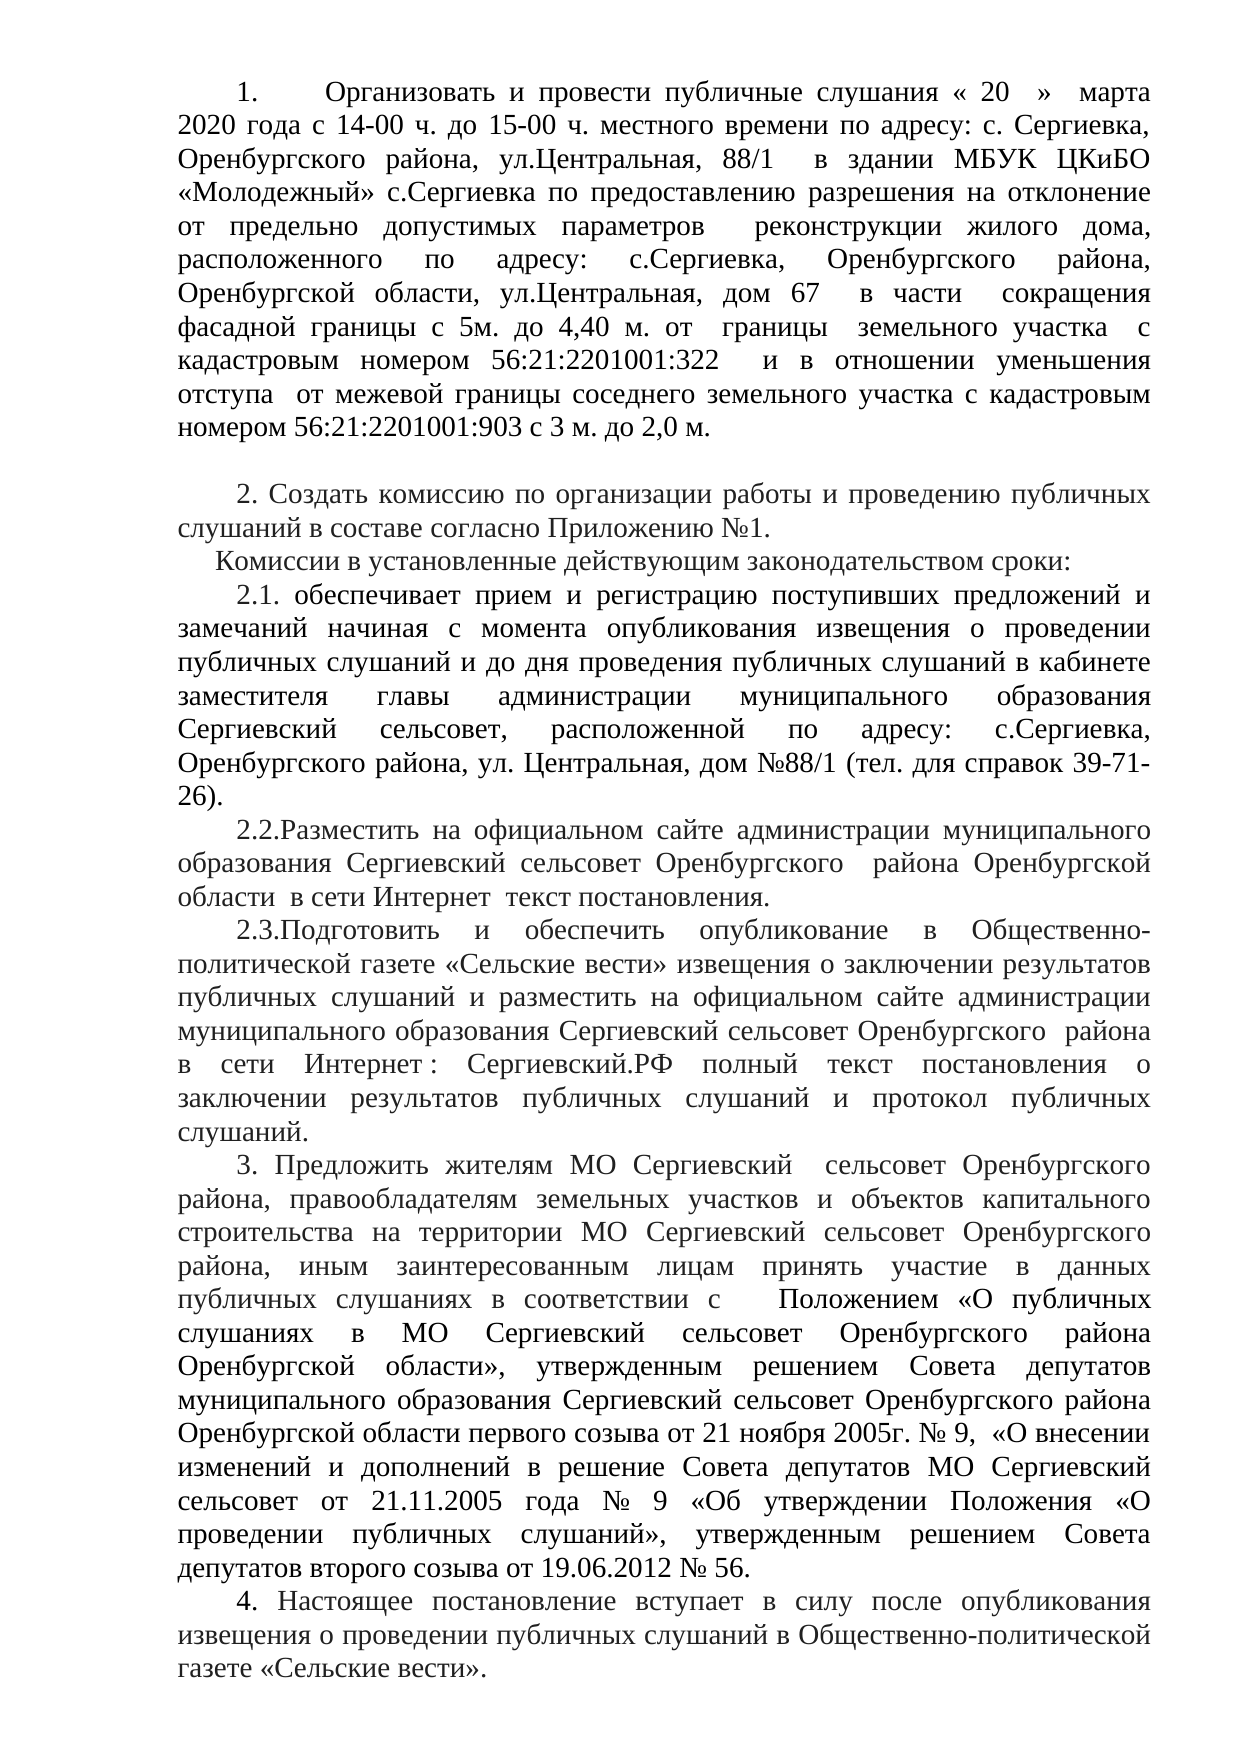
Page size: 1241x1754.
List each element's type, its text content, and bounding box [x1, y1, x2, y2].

text 2.2.Разместить на официальном сайте администрации муниципального образования Сергиевский сельсовет Оренбургского района Оренбургской области в сети Интернет текст постановления. [177, 812, 1152, 912]
list Организовать и провести публичные слушания « 20 » марта 2020 года с 14-00 ч. до 15-00 ч. местного времени по адресу: с. Сергиевка, Оренбургского района, ул.Центральная, 88/1 в здании МБУК ЦКиБО «Молодежный» с.Сергиевка по предоставлению разрешения на отклонение от предельно допустимых параметров реконструкции жилого дома, расположенного по адресу: с.Сергиевка, Оренбургского района, Оренбургской области, ул.Центральная, дом 67 в части сокращения фасадной границы с 5м. до 4,40 м. от границы земельного участка с кадастровым номером 56:21:2201001:322 и в отношении уменьшения отступа от межевой границы соседнего земельного участка с кадастровым номером 56:21:2201001:903 с 3 м. до 2,0 м. [177, 74, 1152, 443]
text 2.3.Подготовить и обеспечить опубликование в Общественно-политической газете «Сельские вести» извещения о заключении результатов публичных слушаний и разместить на официальном сайте администрации муниципального образования Сергиевский сельсовет Оренбургского района в сети Интернет : Сергиевский.РФ полный текст постановления о заключении результатов публичных слушаний и протокол публичных слушаний. [177, 912, 1152, 1147]
text 3. Предложить жителям МО Сергиевский сельсовет Оренбургского района, правообладателям земельных участков и объектов капитального строительства на территории МО Сергиевский сельсовет Оренбургского района, иным заинтересованным лицам принять участие в данных публичных слушаниях в соответствии с Положением «О публичных слушаниях в МО Сергиевский сельсовет Оренбургского района Оренбургской области», утвержденным решением Совета депутатов муниципального образования Сергиевский сельсовет Оренбургского района Оренбургской области первого созыва от 21 ноября 2005г. № 9, «О внесении изменений и дополнений в решение Совета депутатов МО Сергиевский сельсовет от 21.11.2005 года № 9 «Об утверждении Положения «О проведении публичных слушаний», утвержденным решением Совета депутатов второго созыва от 19.06.2012 № 56. [177, 1147, 1152, 1583]
text 2.1. обеспечивает прием и регистрацию поступивших предложений и замечаний начиная с момента опубликования извещения о проведении публичных слушаний и до дня проведения публичных слушаний в кабинете заместителя главы администрации муниципального образования Сергиевский сельсовет, расположенной по адресу: с.Сергиевка, Оренбургского района, ул. Центральная, дом №88/1 (тел. для справок 39-71-26). [177, 577, 1152, 812]
text 2. Создать комиссию по организации работы и проведению публичных слушаний в составе согласно Приложению №1. [177, 476, 1152, 543]
text Комиссии в установленные действующим законодательством сроки: [215, 543, 1152, 577]
text 4. Настоящее постановление вступает в силу после опубликования извещения о проведении публичных слушаний в Общественно-политической газете «Сельские вести». [177, 1583, 1152, 1684]
